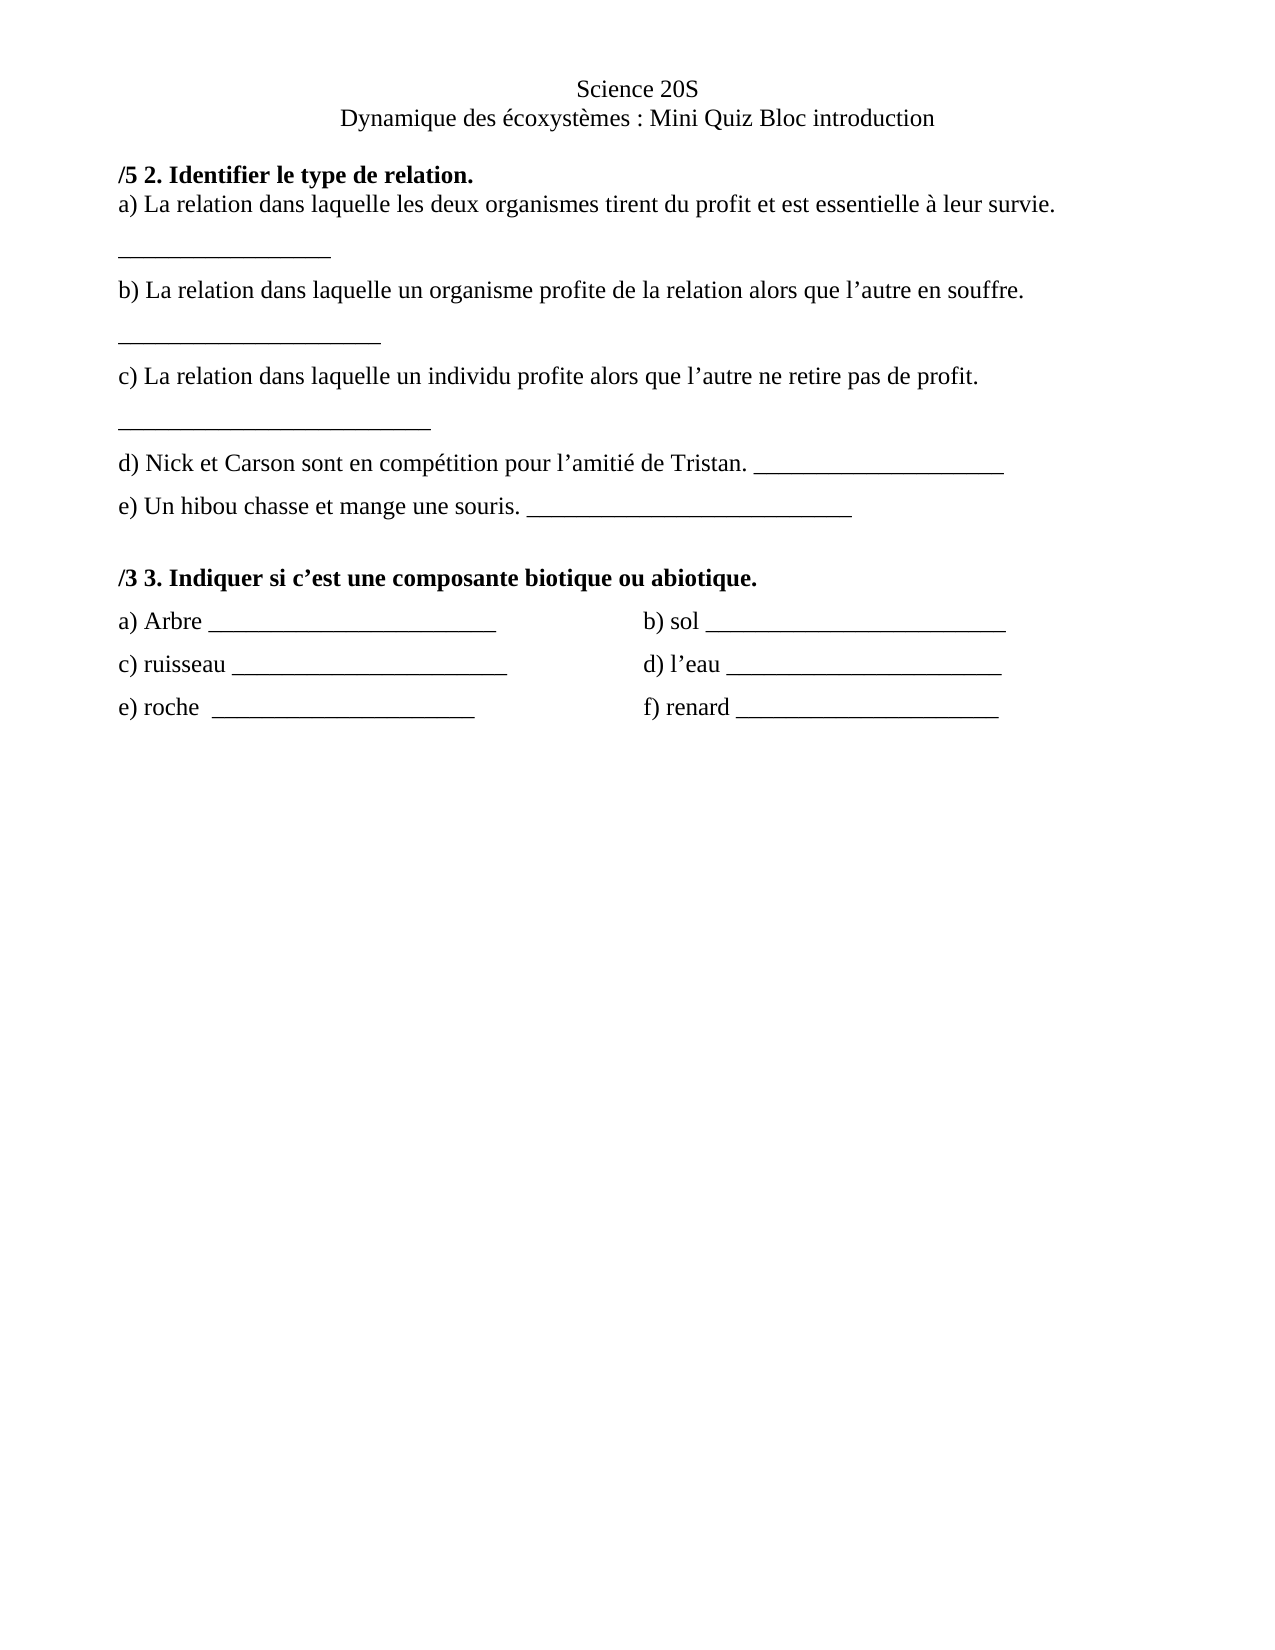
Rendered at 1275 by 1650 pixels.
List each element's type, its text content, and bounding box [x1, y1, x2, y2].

text /3 3. Indiquer si c’est une composante biotique ou abiotique. [118, 563, 1157, 591]
text b) La relation dans laquelle un organisme profite de la relation alors que l’autre en souffre. _____________________ [118, 275, 1157, 347]
text /5 2. Identifier le type de relation. [118, 160, 1157, 189]
text a) La relation dans laquelle les deux organismes tirent du profit et est essentielle à leur survie. _________________ [118, 189, 1157, 261]
text e) Un hibou chasse et mange une souris. __________________________ [118, 491, 1157, 519]
text a) Arbre _______________________ b) sol ________________________ [118, 606, 1157, 634]
text c) La relation dans laquelle un individu profite alors que l’autre ne retire pas de profit. _________________________ [118, 361, 1157, 433]
text e) roche _____________________ f) renard _____________________ [118, 692, 1157, 721]
text d) Nick et Carson sont en compétition pour l’amitié de Tristan. ____________________ [118, 448, 1157, 476]
text c) ruisseau ______________________ d) l’eau ______________________ [118, 649, 1157, 678]
